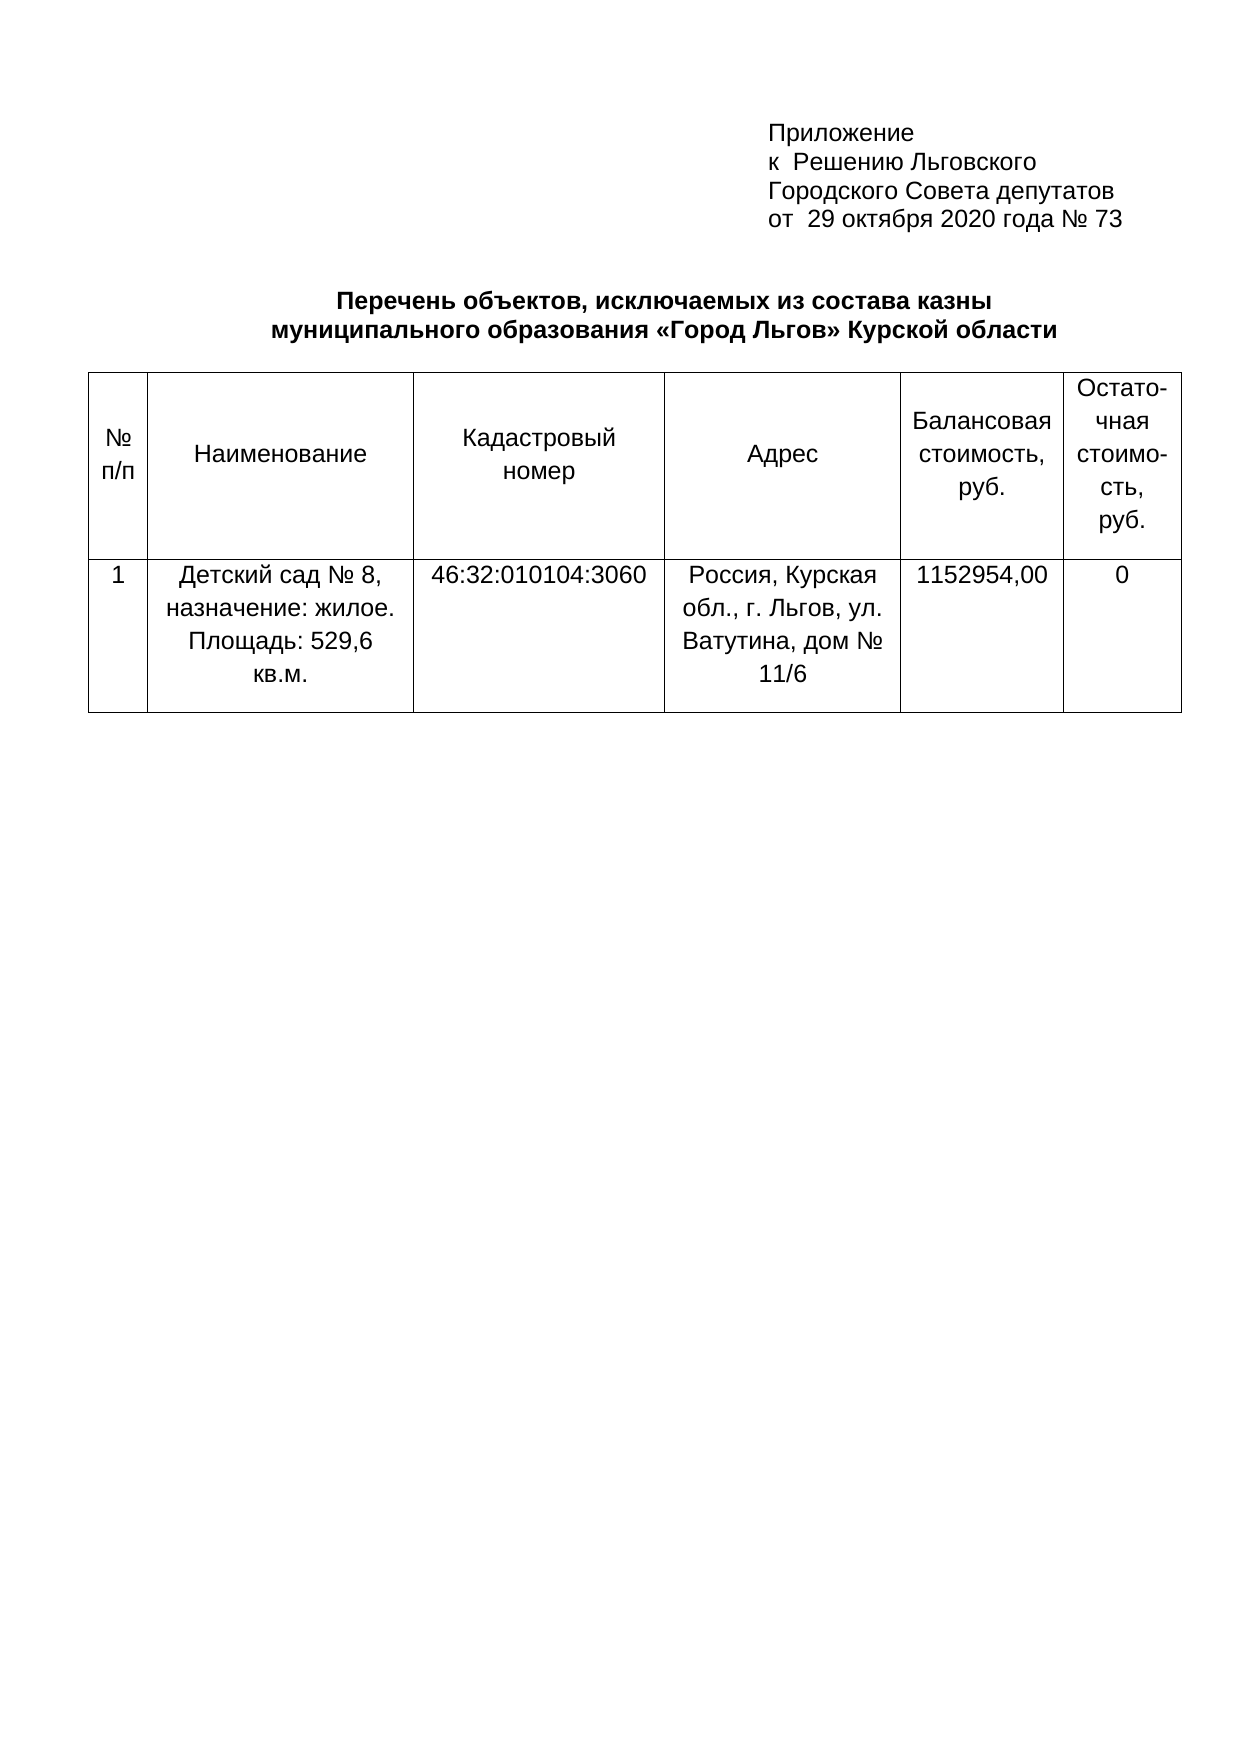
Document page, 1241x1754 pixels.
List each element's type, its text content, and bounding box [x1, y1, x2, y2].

table_cell 1152954,00 [901, 560, 1063, 712]
table_cell 46:32:010104:3060 [414, 560, 664, 712]
table_header Кадастровый номер [414, 373, 664, 559]
table_header № п/п [89, 373, 147, 559]
text Городского Совета депутатов [768, 176, 1152, 204]
table_header Балансовая стоимость, руб. [901, 373, 1063, 559]
text к Решению Льговского [768, 147, 1152, 176]
table_header Адрес [665, 373, 900, 559]
table_cell 0 [1064, 560, 1181, 712]
table_cell 1 [89, 560, 147, 712]
table_cell Россия, Курская обл., г. Льгов, ул. Ватутина, дом № 11/6 [665, 560, 900, 712]
table_header Остато-чная стоимо-сть, руб. [1064, 373, 1181, 559]
table_header Наименование [148, 373, 413, 559]
title Перечень объектов, исключаемых из состава казны [177, 286, 1152, 314]
title от 29 октября 2020 года № 73 [768, 204, 1152, 233]
title муниципального образования «Город Льгов» Курской области [177, 314, 1152, 343]
text Приложение [768, 118, 1152, 147]
table_cell Детский сад № 8, назначение: жилое. Площадь: 529,6 кв.м. [148, 560, 413, 712]
